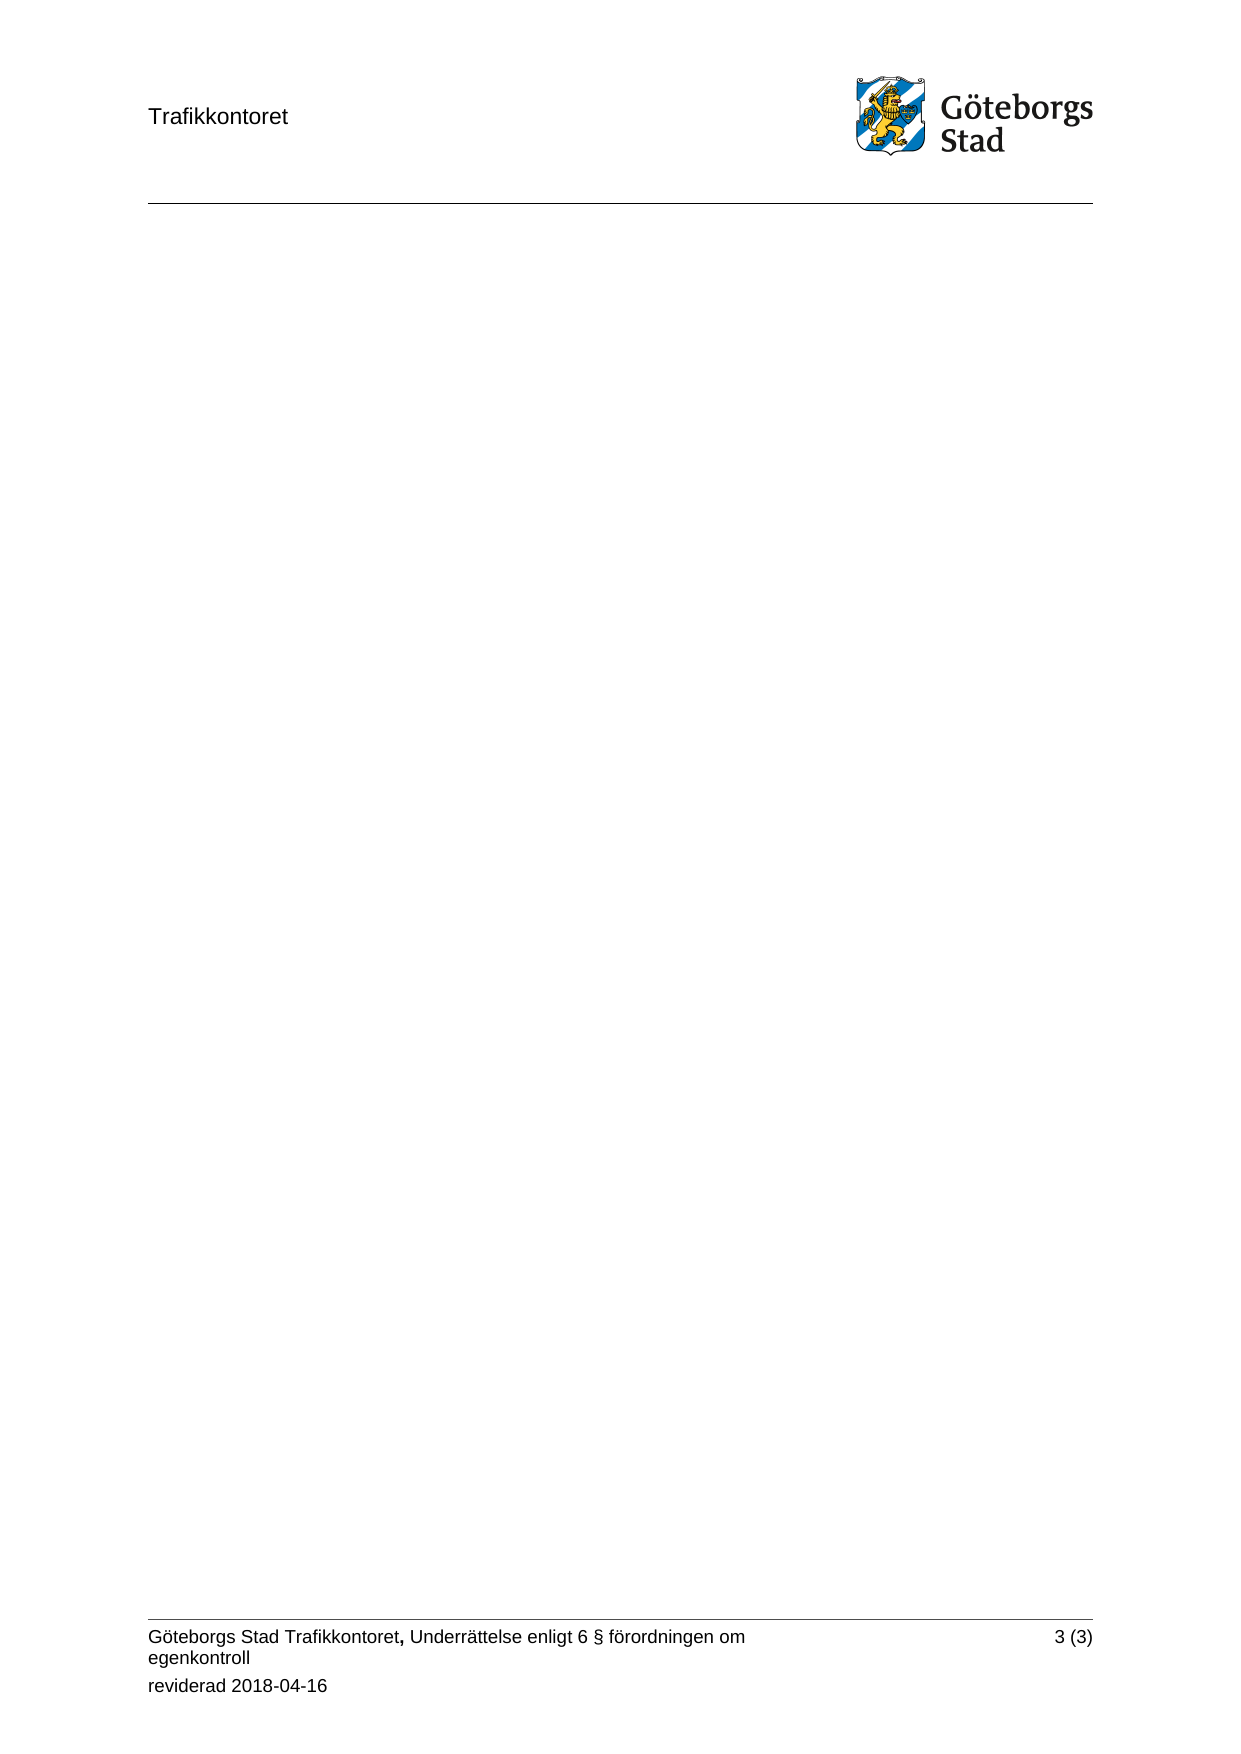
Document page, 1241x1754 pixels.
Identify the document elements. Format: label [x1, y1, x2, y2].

picture [856, 76, 1093, 156]
